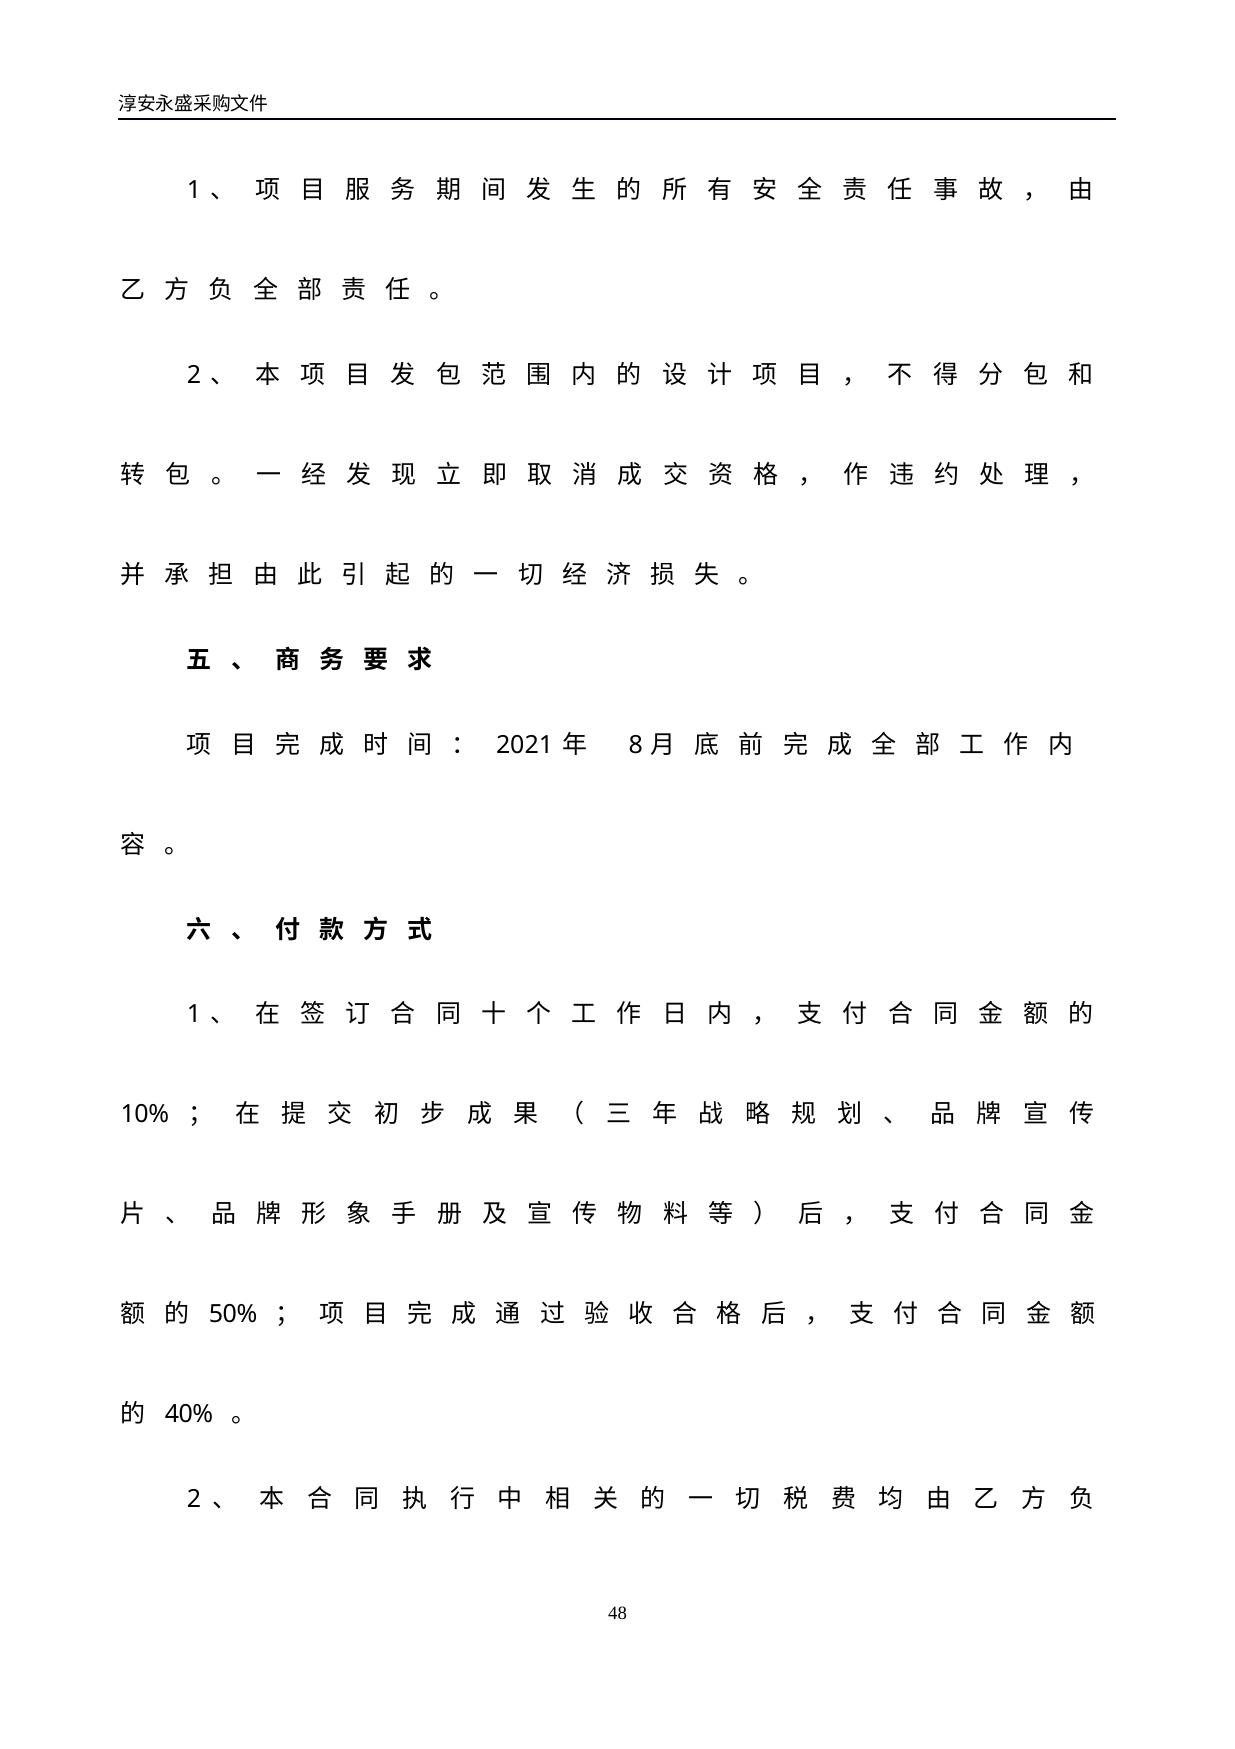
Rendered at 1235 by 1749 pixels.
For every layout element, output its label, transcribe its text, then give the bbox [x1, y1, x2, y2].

text 五、商务要求 [120, 624, 1114, 691]
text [120, 1463, 1114, 1530]
text 2、本项目发包范围内的设计项目，不得分包和转包。一经发现立即取消成交资格，作违约处理，并承担由此引起的一切经济损失。 [120, 339, 1114, 606]
text 1、在签订合同十个工作日内，支付合同金额的10%；在提交初步成果（三年战略规划、品牌宣传片、品牌形象手册及宣传物料等）后，支付合同金额的50%；项目完成通过验收合格后，支付合同金额的40%。 [120, 979, 1114, 1445]
text 六、付款方式 [120, 894, 1114, 961]
text 1、项目服务期间发生的所有安全责任事故，由乙方负全部责任。 [120, 155, 1114, 321]
text 项目完成时间：2021年 8月底前完成全部工作内容。 [120, 709, 1114, 876]
